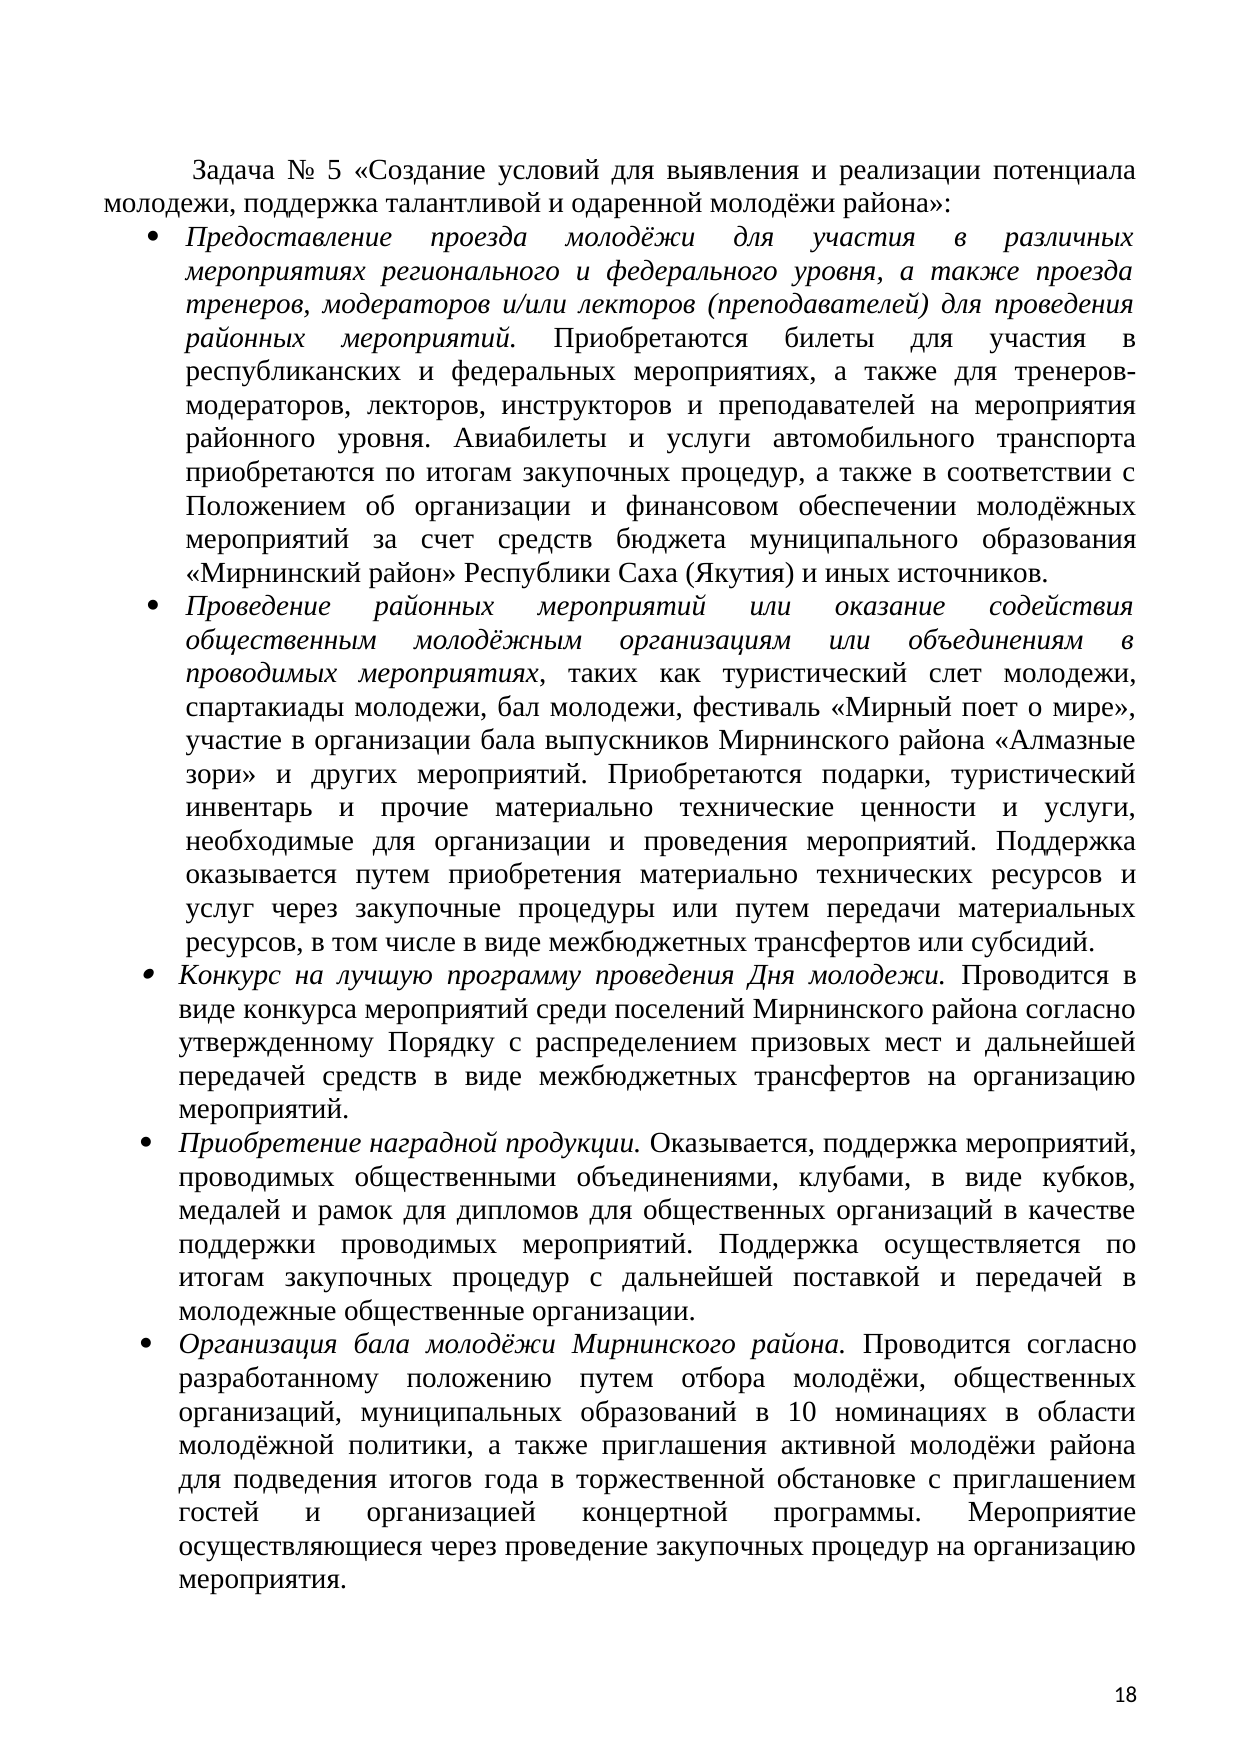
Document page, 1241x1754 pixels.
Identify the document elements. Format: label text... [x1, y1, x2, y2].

list Приобретение наградной продукции. Оказывается, поддержка мероприятий, проводимых общественными объединениями, клубами, в виде кубков, медалей и рамок для дипломов для общественных организаций в качестве поддержки проводимых мероприятий. Поддержка осуществляется по итогам закупочных процедур с дальнейшей поставкой и передачей в молодежные общественные организации. [141, 1125, 1137, 1326]
text Задача № 5 «Создание условий для выявления и реализации потенциала молодежи, поддержка талантливой и одаренной молодёжи района»: [103, 152, 1137, 219]
list Предоставление проезда молодёжи для участия в различных мероприятиях регионального и федерального уровня, а также проезда тренеров, модераторов и/или лекторов (преподавателей) для проведения районных мероприятий. Приобретаются билеты для участия в республиканских и федеральных мероприятиях, а также для тренеров-модераторов, лекторов, инструкторов и преподавателей на мероприятия районного уровня. Авиабилеты и услуги автомобильного транспорта приобретаются по итогам закупочных процедур, а также в соответствии с Положением об организации и финансовом обеспечении молодёжных мероприятий за счет средств бюджета муниципального образования «Мирнинский район» Республики Саха (Якутия) и иных источников. [148, 219, 1137, 588]
list Проведение районных мероприятий или оказание содействия общественным молодёжным организациям или объединениям в проводимых мероприятиях, таких как туристический слет молодежи, спартакиады молодежи, бал молодежи, фестиваль «Мирный поет о мире», участие в организации бала выпускников Мирнинского района «Алмазные зори» и других мероприятий. Приобретаются подарки, туристический инвентарь и прочие материально технические ценности и услуги, необходимые для организации и проведения мероприятий. Поддержка оказывается путем приобретения материально технических ресурсов и услуг через закупочные процедуры или путем передачи материальных ресурсов, в том числе в виде межбюджетных трансфертов или субсидий. [148, 588, 1137, 957]
list Организация бала молодёжи Мирнинского района. Проводится согласно разработанному положению путем отбора молодёжи, общественных организаций, муниципальных образований в 10 номинациях в области молодёжной политики, а также приглашения активной молодёжи района для подведения итогов года в торжественной обстановке с приглашением гостей и организацией концертной программы. Мероприятие осуществляющиеся через проведение закупочных процедур на организацию мероприятия. [141, 1326, 1137, 1595]
list Конкурс на лучшую программу проведения Дня молодежи. Проводится в виде конкурса мероприятий среди поселений Мирнинского района согласно утвержденному Порядку с распределением призовых мест и дальнейшей передачей средств в виде межбюджетных трансфертов на организацию мероприятий. [141, 957, 1137, 1125]
